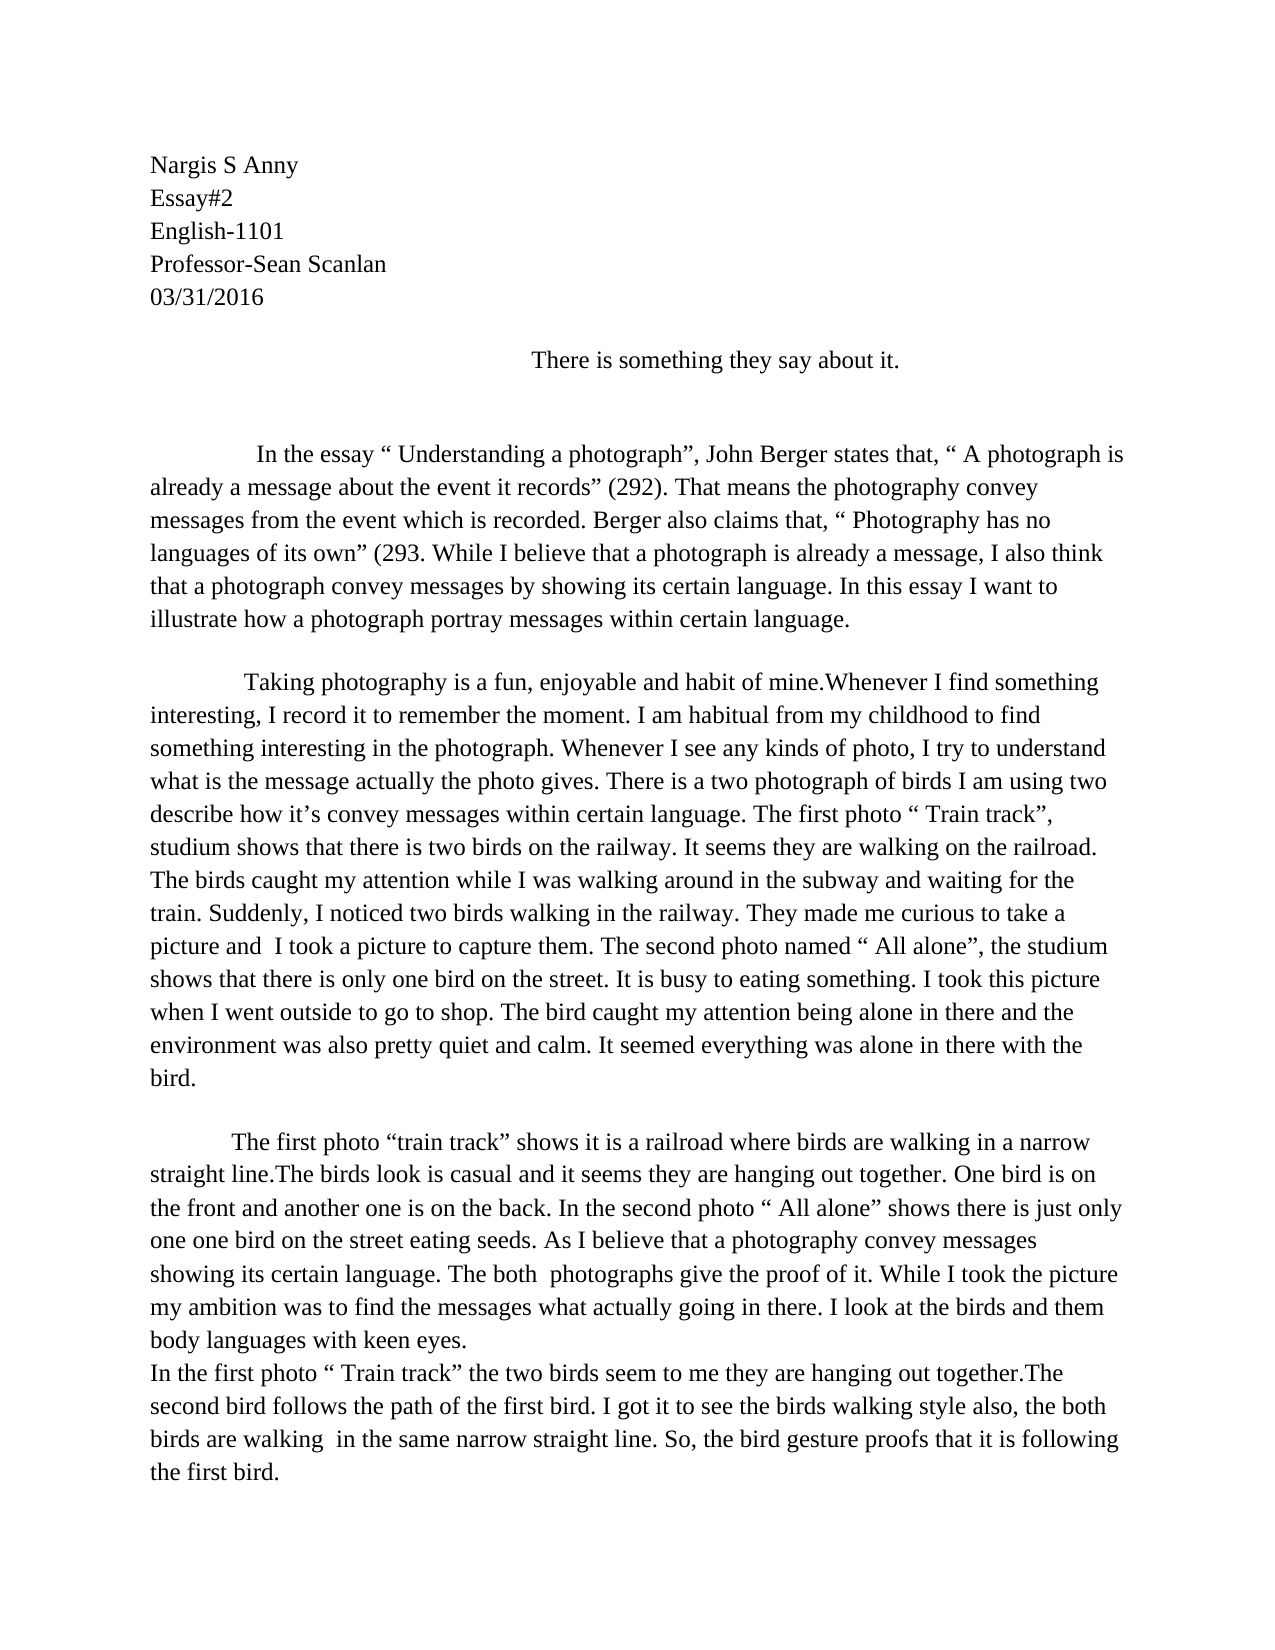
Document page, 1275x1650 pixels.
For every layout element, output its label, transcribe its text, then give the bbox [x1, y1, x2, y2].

text Taking photography is a fun, enjoyable and habit of mine.Whenever I find something interesting, I record it to remember the moment. I am habitual from my childhood to find something interesting in the photograph. Whenever I see any kinds of photo, I try to understand what is the message actually the photo gives. There is a two photograph of birds I am using two describe how it’s convey messages within certain language. The first photo “ Train track”, studium shows that there is two birds on the railway. It seems they are walking on the railroad. The birds caught my attention while I was walking around in the subway and waiting for the train. Suddenly, I noticed two birds walking in the railway. They made me curious to take a picture and I took a picture to capture them. The second photo named “ All alone”, the studium shows that there is only one bird on the street. It is busy to eating something. I took this picture when I went outside to go to shop. The bird caught my attention being alone in there and the environment was also pretty quiet and calm. It seemed everything was alone in there with the bird. [150, 667, 1125, 1092]
text Nargis S Anny [150, 150, 1125, 179]
text 03/31/2016 [150, 282, 1125, 311]
text Essay#2 [150, 183, 1125, 212]
text English-1101 [150, 216, 1125, 245]
text Professor-Sean Scanlan [150, 249, 1125, 278]
text In the essay “ Understanding a photograph”, John Berger states that, “ A photograph is already a message about the event it records” (292). That means the photography convey messages from the event which is recorded. Berger also claims that, “ Photography has no languages of its own” (293. While I believe that a photograph is already a message, I also think that a photograph convey messages by showing its certain language. In this essay I want to illustrate how a photograph portray messages within certain language. [150, 439, 1125, 633]
text In the first photo “ Train track” the two birds seem to me they are hanging out together.The second bird follows the path of the first bird. I got it to see the birds walking style also, the both birds are walking in the same narrow straight line. So, the bird gesture proofs that it is following the first bird. [150, 1358, 1125, 1486]
text There is something they say about it. [150, 345, 1125, 374]
text The first photo “train track” shows it is a railroad where birds are walking in a narrow straight line.The birds look is casual and it seems they are hanging out together. One bird is on the front and another one is on the back. In the second photo “ All alone” shows there is just only one one bird on the street eating seeds. As I believe that a photography convey messages showing its certain language. The both photographs give the proof of it. While I took the picture my ambition was to find the messages what actually going in there. I look at the birds and them body languages with keen eyes. [150, 1127, 1125, 1353]
